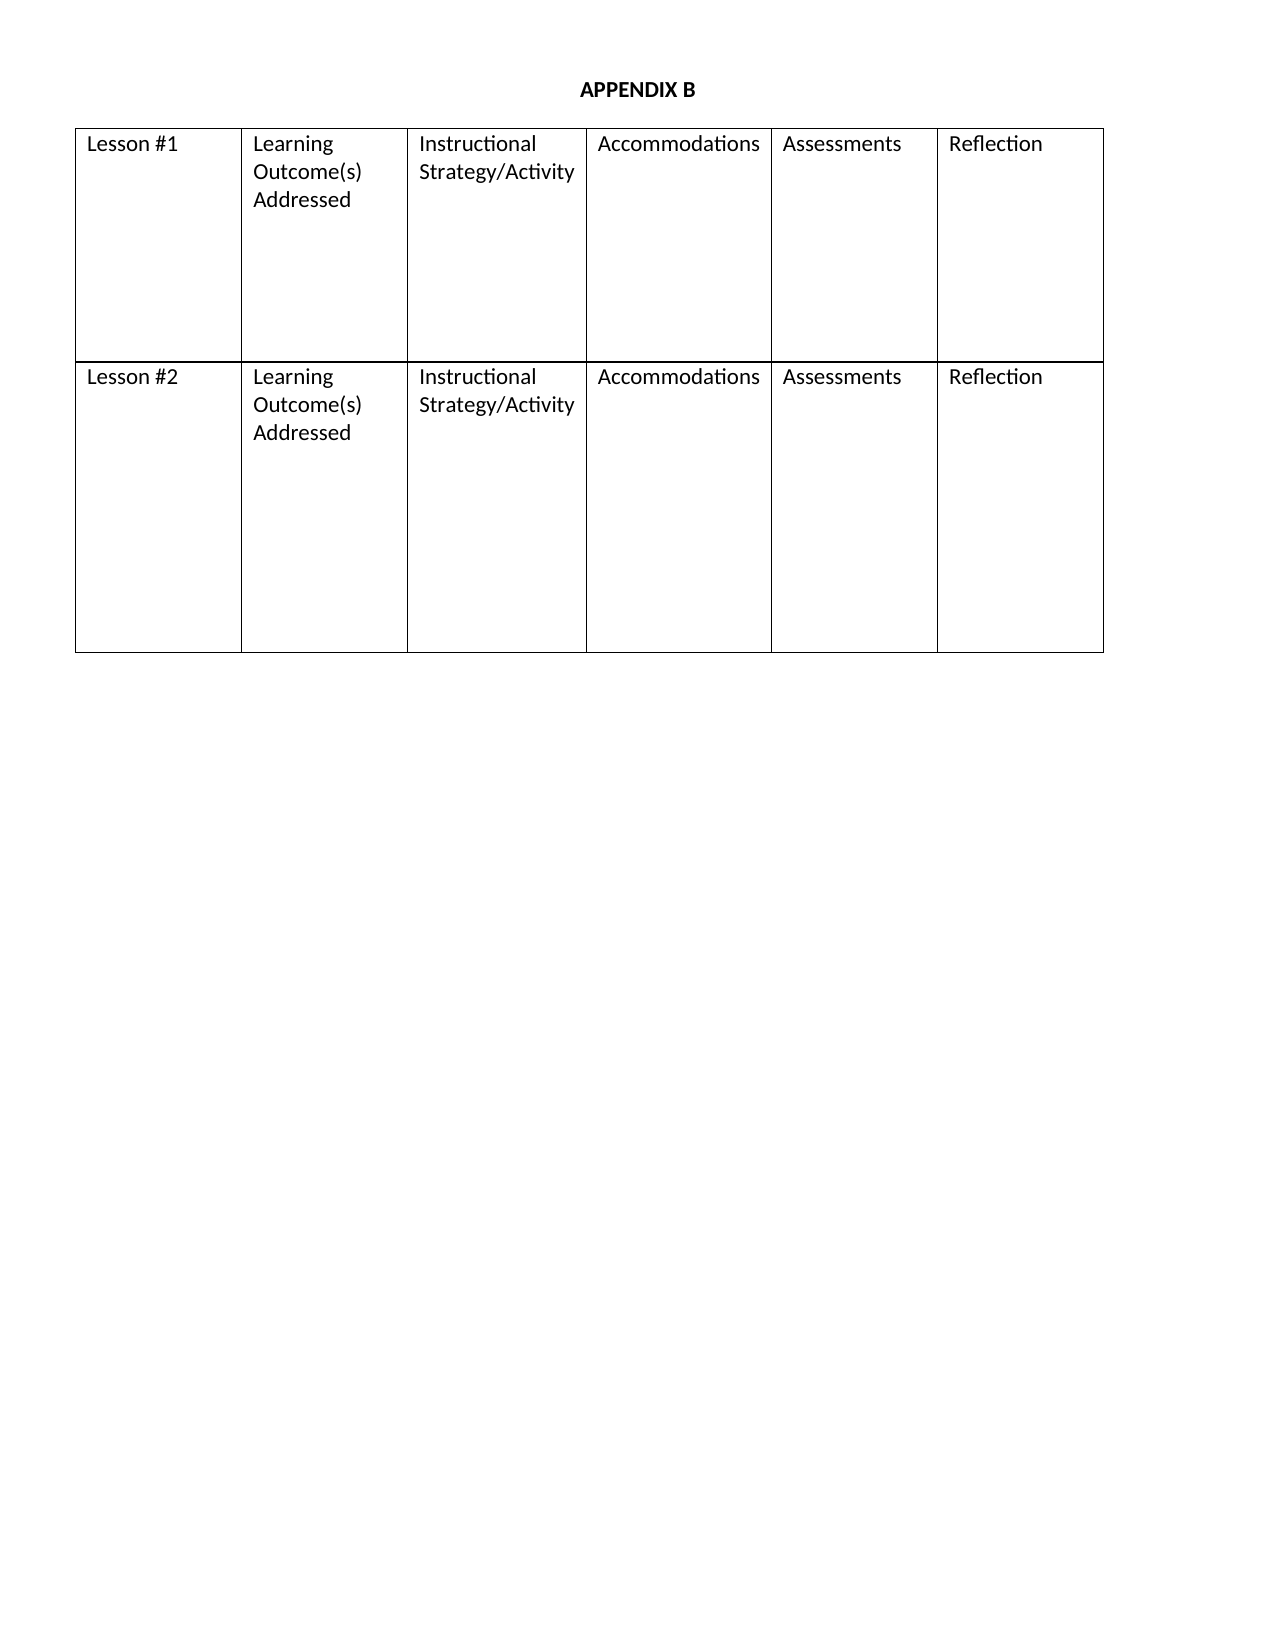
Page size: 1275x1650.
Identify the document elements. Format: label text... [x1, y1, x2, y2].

table_header Reflection [938, 129, 1103, 361]
table_header Accommodations [587, 129, 771, 361]
table_cell Learning Outcome(s) Addressed [242, 363, 407, 652]
table_header Lesson #1 [76, 129, 241, 361]
table_cell Assessments [772, 363, 937, 652]
text APPENDIX B [75, 75, 1200, 103]
table_header Learning Outcome(s) Addressed [242, 129, 407, 361]
table_cell Reflection [938, 363, 1103, 652]
table_header Instructional Strategy/Activity [408, 129, 586, 361]
table_cell Lesson #2 [76, 363, 241, 652]
table_cell Accommodations [587, 363, 771, 652]
table_header Assessments [772, 129, 937, 361]
table_cell Instructional Strategy/Activity [408, 363, 586, 652]
